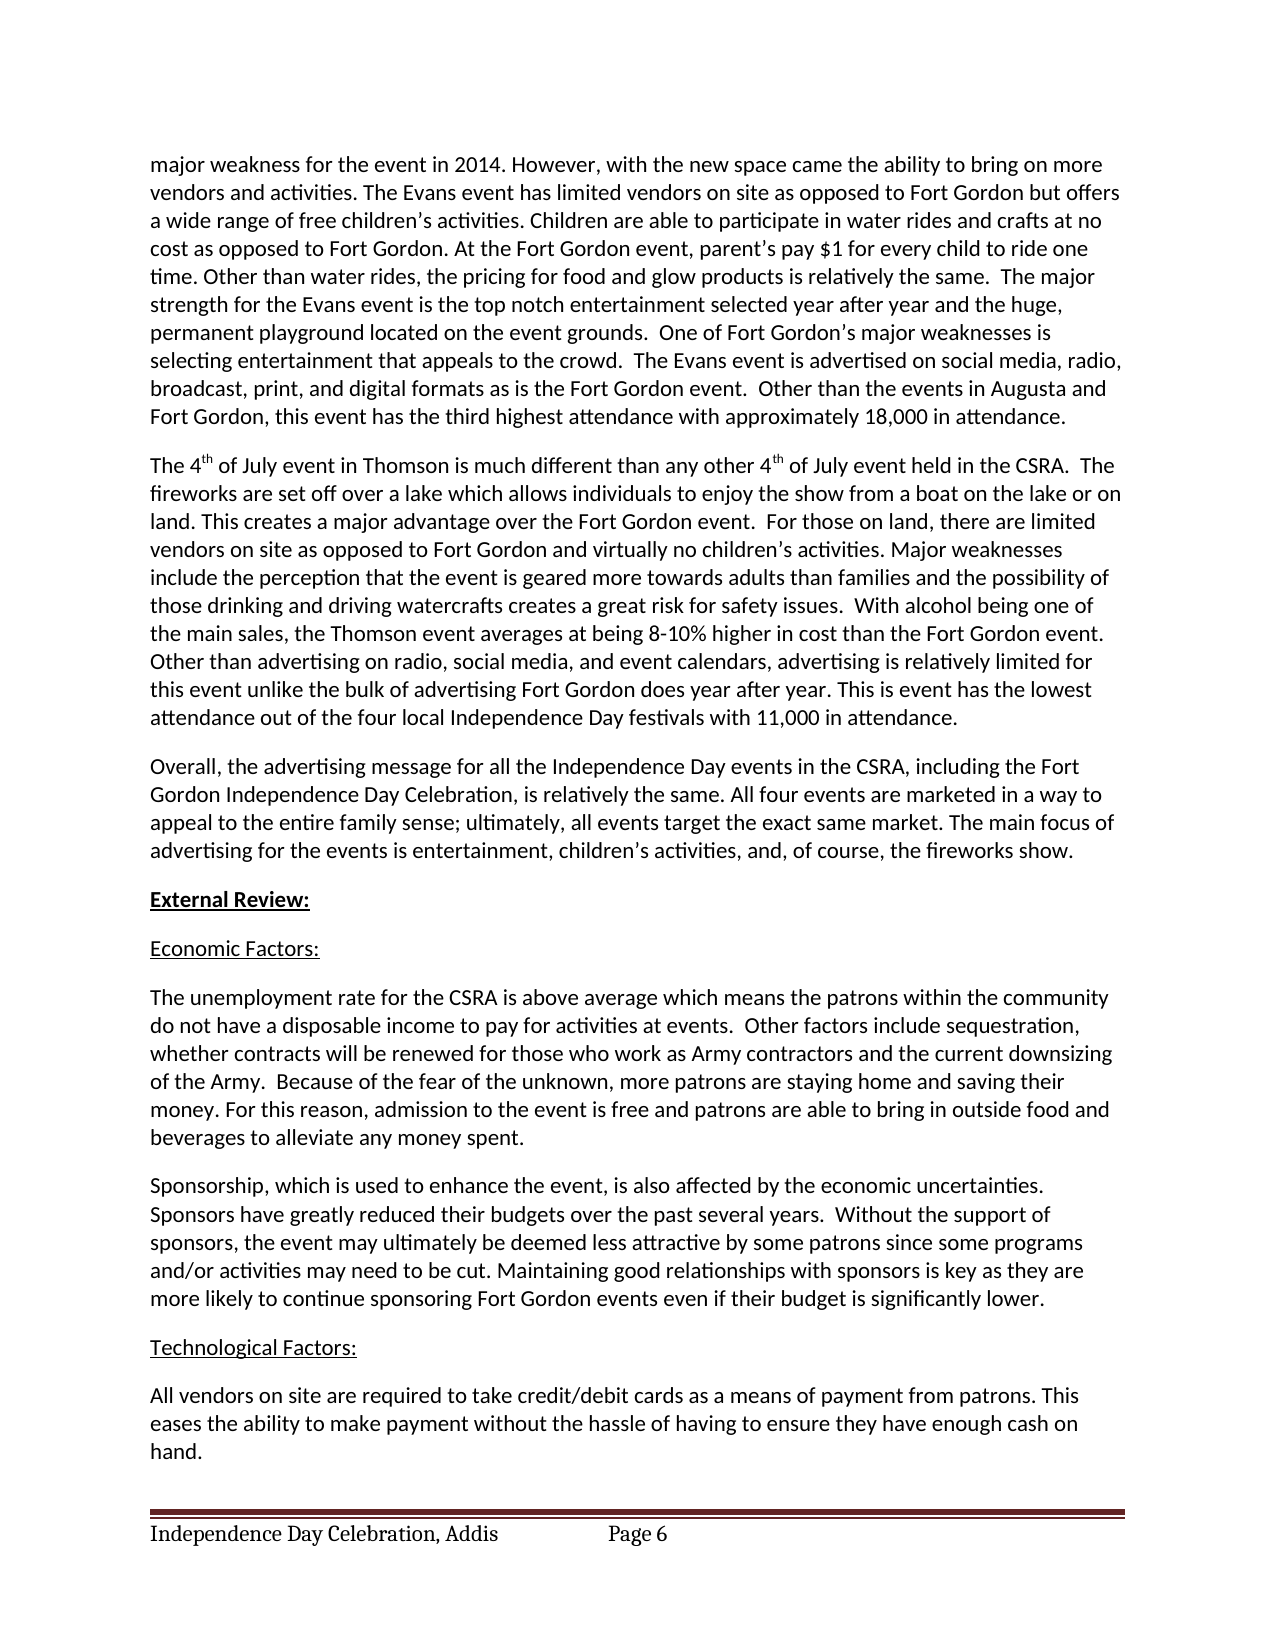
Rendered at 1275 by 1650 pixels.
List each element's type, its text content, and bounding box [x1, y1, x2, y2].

text Overall, the advertising message for all the Independence Day events in the CSRA, including the Fort Gordon Independence Day Celebration, is relatively the same. All four events are marketed in a way to appeal to the entire family sense; ultimately, all events target the exact same market. The main focus of advertising for the events is entertainment, children’s activities, and, of course, the fireworks show. [150, 752, 1125, 864]
text The unemployment rate for the CSRA is above average which means the patrons within the community do not have a disposable income to pay for activities at events. Other factors include sequestration, whether contracts will be renewed for those who work as Army contractors and the current downsizing of the Army. Because of the fear of the unknown, more patrons are staying home and saving their money. For this reason, admission to the event is free and patrons are able to bring in outside food and beverages to alleviate any money spent. [150, 983, 1125, 1151]
text Sponsorship, which is used to enhance the event, is also affected by the economic uncertainties. Sponsors have greatly reduced their budgets over the past several years. Without the support of sponsors, the event may ultimately be deemed less attractive by some patrons since some programs and/or activities may need to be cut. Maintaining good relationships with sponsors is key as they are more likely to continue sponsoring Fort Gordon events even if their budget is significantly lower. [150, 1172, 1125, 1312]
text Technological Factors: [150, 1333, 1125, 1361]
text All vendors on site are required to take credit/debit cards as a means of payment from patrons. This eases the ability to make payment without the hassle of having to ensure they have enough cash on hand. [150, 1381, 1125, 1466]
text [150, 150, 1125, 430]
text External Review: [150, 885, 1125, 913]
text The 4th of July event in Thomson is much different than any other 4th of July event held in the CSRA. The fireworks are set off over a lake which allows individuals to enjoy the show from a boat on the lake or on land. This creates a major advantage over the Fort Gordon event. For those on land, there are limited vendors on site as opposed to Fort Gordon and virtually no children’s activities. Major weaknesses include the perception that the event is geared more towards adults than families and the possibility of those drinking and driving watercrafts creates a great risk for safety issues. With alcohol being one of the main sales, the Thomson event averages at being 8-10% higher in cost than the Fort Gordon event. Other than advertising on radio, social media, and event calendars, advertising is relatively limited for this event unlike the bulk of advertising Fort Gordon does year after year. This is event has the lowest attendance out of the four local Independence Day festivals with 11,000 in attendance. [150, 451, 1125, 731]
text Economic Factors: [150, 934, 1125, 962]
